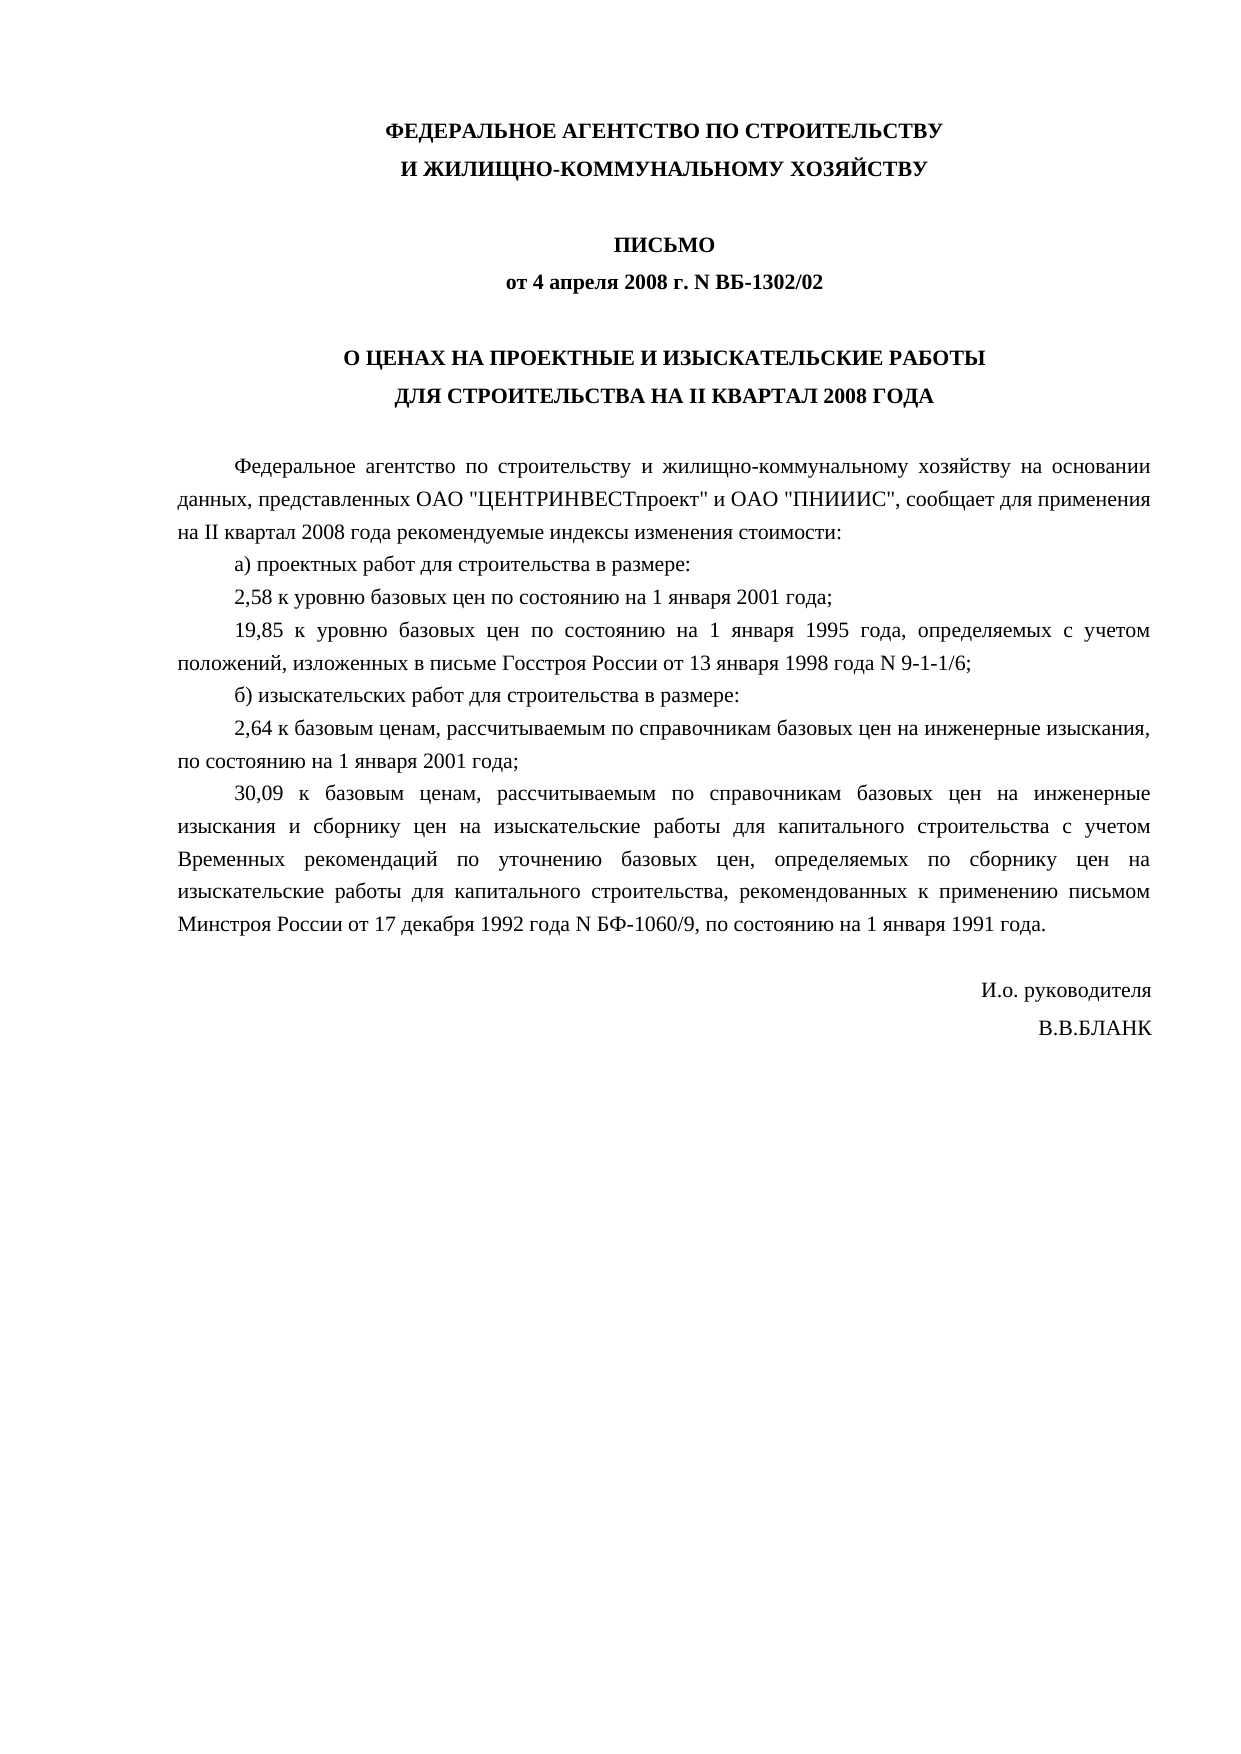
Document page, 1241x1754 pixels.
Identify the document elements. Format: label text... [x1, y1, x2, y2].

text Федеральное агентство по строительству и жилищно-коммунальному хозяйству на основании данных, представленных ОАО "ЦЕНТРИНВЕСТпроект" и ОАО "ПНИИИС", сообщает для применения на II квартал 2008 года рекомендуемые индексы изменения стоимости: [177, 453, 1152, 544]
text от 4 апреля 2008 г. N ВБ-1302/02 [177, 269, 1152, 294]
text б) изыскательских работ для строительства в размере: [177, 682, 1152, 707]
text 2,58 к уровню базовых цен по состоянию на 1 января 2001 года; [177, 584, 1152, 609]
text И.о. руководителя [177, 977, 1152, 1002]
text ФЕДЕРАЛЬНОЕ АГЕНТСТВО ПО СТРОИТЕЛЬСТВУ [177, 118, 1152, 143]
text 19,85 к уровню базовых цен по состоянию на 1 января 1995 года, определяемых с учетом положений, изложенных в письме Госстроя России от 13 января 1998 года N 9-1-1/6; [177, 617, 1152, 675]
text О ЦЕНАХ НА ПРОЕКТНЫЕ И ИЗЫСКАТЕЛЬСКИЕ РАБОТЫ [177, 345, 1152, 370]
text ДЛЯ СТРОИТЕЛЬСТВА НА II КВАРТАЛ 2008 ГОДА [177, 383, 1152, 408]
text 2,64 к базовым ценам, рассчитываемым по справочникам базовых цен на инженерные изыскания, по состоянию на 1 января 2001 года; [177, 715, 1152, 773]
text В.В.БЛАНК [177, 1014, 1152, 1040]
text 30,09 к базовым ценам, рассчитываемым по справочникам базовых цен на инженерные изыскания и сборнику цен на изыскательские работы для капитального строительства с учетом Временных рекомендаций по уточнению базовых цен, определяемых по сборнику цен на изыскательские работы для капитального строительства, рекомендованных к применению письмом Минстроя России от 17 декабря 1992 года N БФ-1060/9, по состоянию на 1 января 1991 года. [177, 780, 1152, 936]
text ПИСЬМО [177, 232, 1152, 257]
text И ЖИЛИЩНО-КОММУНАЛЬНОМУ ХОЗЯЙСТВУ [177, 156, 1152, 181]
text а) проектных работ для строительства в размере: [177, 551, 1152, 577]
